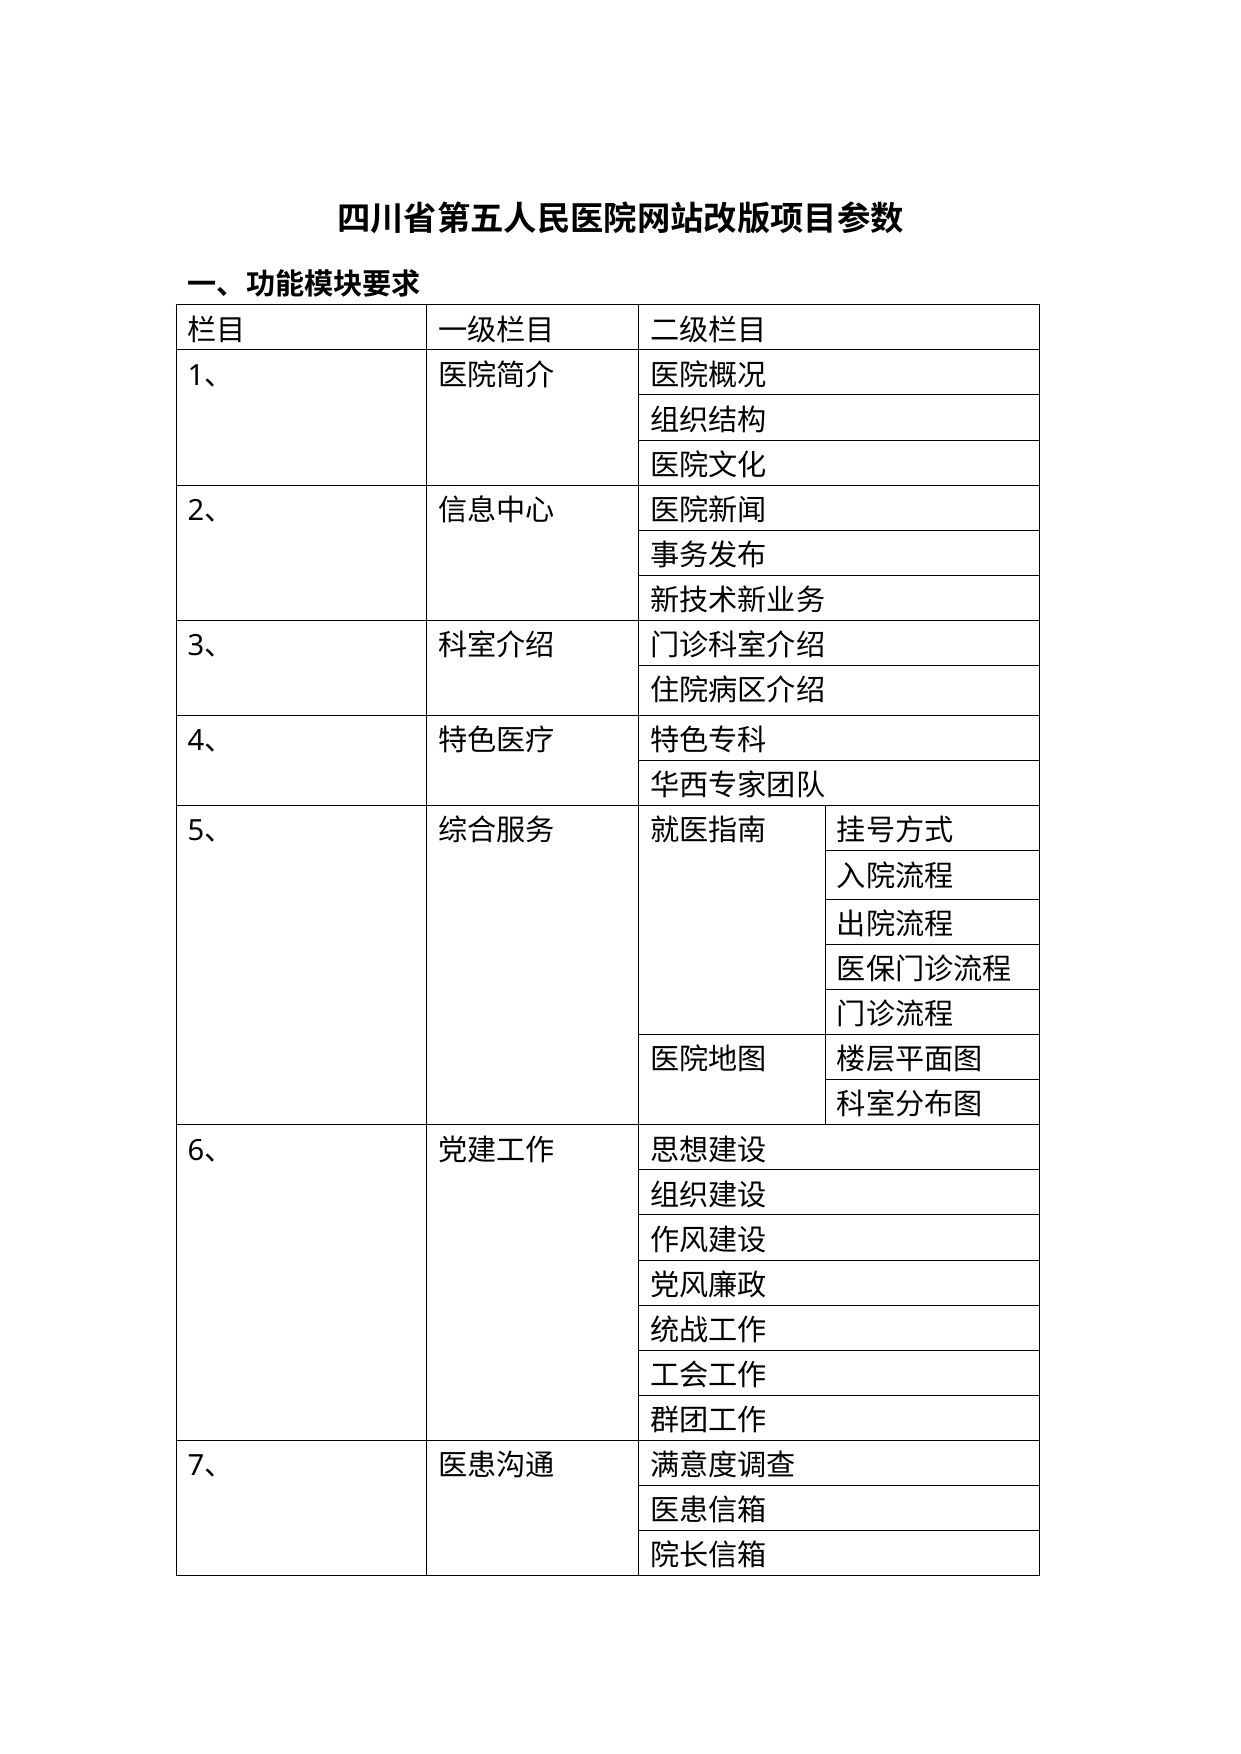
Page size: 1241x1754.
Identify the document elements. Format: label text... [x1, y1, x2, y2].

table_cell 医院概况 [639, 350, 1039, 394]
table_cell 工会工作 [639, 1351, 1039, 1395]
table_cell 华西专家团队 [639, 761, 1039, 805]
table_cell 医院新闻 [639, 486, 1039, 530]
table_cell 新技术新业务 [639, 576, 1039, 620]
table_cell 作风建设 [639, 1215, 1039, 1259]
table_cell 党建工作 [427, 1125, 638, 1440]
table_cell 医患沟通 [427, 1441, 638, 1575]
table_cell 3、 [177, 621, 426, 715]
table_cell 事务发布 [639, 531, 1039, 575]
table_cell 组织建设 [639, 1170, 1039, 1214]
table_cell 医保门诊流程 [826, 945, 1039, 989]
table_cell 统战工作 [639, 1306, 1039, 1350]
text 四川省第五人民医院网站改版项目参数 [187, 172, 1053, 260]
table_header 栏目 [177, 305, 426, 349]
table_cell 住院病区介绍 [639, 666, 1039, 715]
table_cell 特色医疗 [427, 716, 638, 805]
table_header 一级栏目 [427, 305, 638, 349]
table_cell 2、 [177, 486, 426, 620]
table_cell 综合服务 [427, 806, 638, 1124]
table_cell 思想建设 [639, 1125, 1039, 1169]
table_cell 出院流程 [826, 900, 1039, 944]
table_cell 特色专科 [639, 716, 1039, 760]
table_cell 党风廉政 [639, 1261, 1039, 1304]
table_cell 门诊流程 [826, 990, 1039, 1034]
table_cell 组织结构 [639, 395, 1039, 439]
table_cell 楼层平面图 [826, 1035, 1039, 1079]
table_cell 5、 [177, 806, 426, 1124]
table_cell 就医指南 [639, 806, 825, 1034]
text 一、功能模块要求 [187, 260, 1053, 304]
table_cell 入院流程 [826, 851, 1039, 899]
table_cell 群团工作 [639, 1396, 1039, 1440]
table_cell 医院简介 [427, 350, 638, 484]
table_cell 科室介绍 [427, 621, 638, 715]
table_cell 门诊科室介绍 [639, 621, 1039, 665]
table_header 二级栏目 [639, 305, 1039, 349]
table_cell 1、 [177, 350, 426, 484]
table_cell 医患信箱 [639, 1486, 1039, 1530]
table_cell 6、 [177, 1125, 426, 1440]
table_cell 挂号方式 [826, 806, 1039, 850]
table_cell 7、 [177, 1441, 426, 1575]
table_cell 院长信箱 [639, 1531, 1039, 1575]
table_cell 4、 [177, 716, 426, 805]
table_cell 医院文化 [639, 441, 1039, 484]
table_cell 科室分布图 [826, 1080, 1039, 1124]
table_cell 信息中心 [427, 486, 638, 620]
table_cell 医院地图 [639, 1035, 825, 1124]
table_cell 满意度调查 [639, 1441, 1039, 1485]
